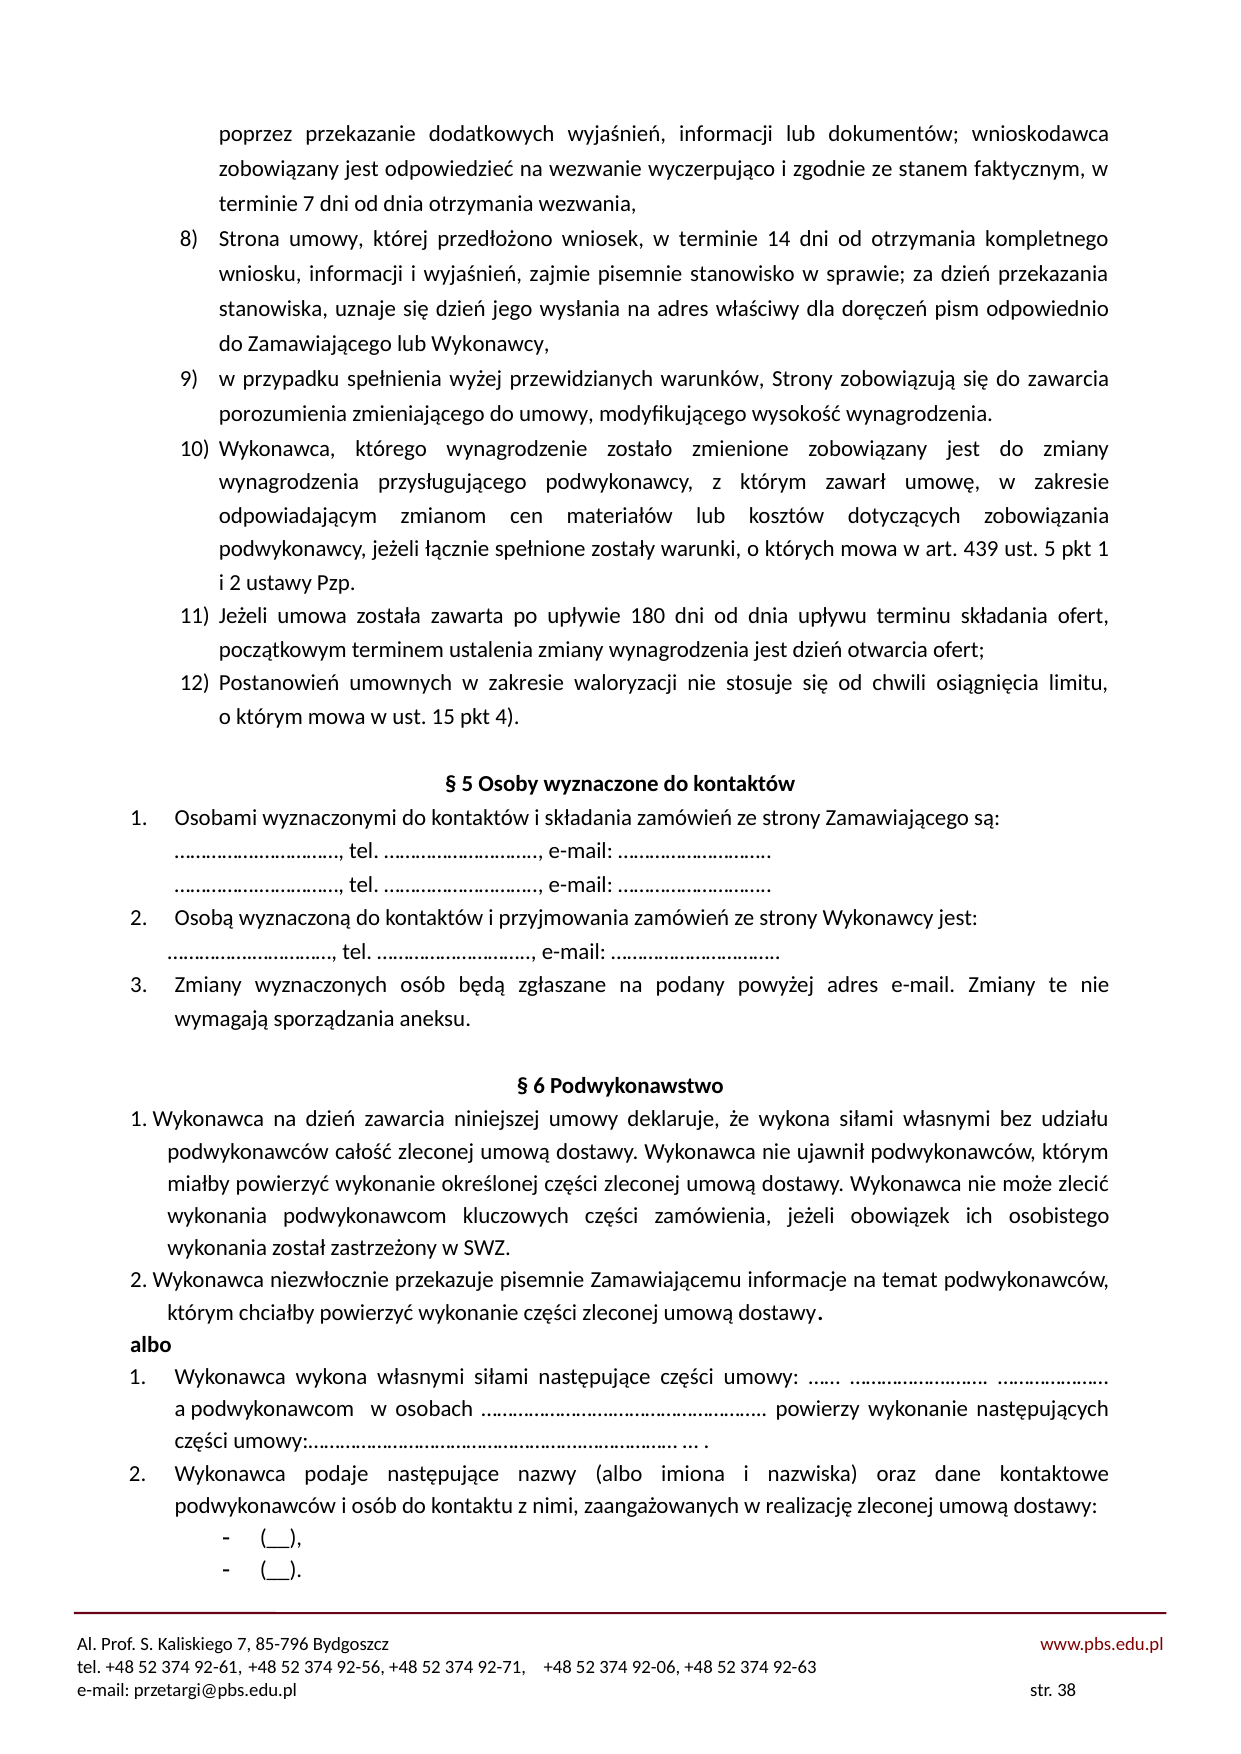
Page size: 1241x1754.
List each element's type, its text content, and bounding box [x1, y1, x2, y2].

list Wykonawca, którego wynagrodzenie zostało zmienione zobowiązany jest do zmiany wynagrodzenia przysługującego podwykonawcy, z którym zawarł umowę, w zakresie odpowiadającym zmianom cen materiałów lub kosztów dotyczących zobowiązania podwykonawcy, jeżeli łącznie spełnione zostały warunki, o których mowa w art. 439 ust. 5 pkt 1 i 2 ustawy Pzp. [179, 434, 1110, 596]
list Strona umowy, której przedłożono wniosek, w terminie 14 dni od otrzymania kompletnego wniosku, informacji i wyjaśnień, zajmie pisemnie stanowisko w sprawie; za dzień przekazania stanowiska, uznaje się dzień jego wysłania na adres właściwy dla doręczeń pism odpowiednio do Zamawiającego lub Wykonawcy, [179, 224, 1110, 357]
text …………….……………, tel. ……………………….., e-mail: ……………………….. [174, 870, 1110, 898]
text albo [130, 1330, 1110, 1358]
list Osobą wyznaczoną do kontaktów i przyjmowania zamówień ze strony Wykonawcy jest: [130, 903, 1110, 931]
text …………….……………, tel. ……………………….., e-mail: ……………………….. [174, 836, 1110, 864]
list (__). [222, 1555, 1110, 1583]
list Wykonawca niezwłocznie przekazuje pisemnie Zamawiającemu informacje na temat podwykonawców, którym chciałby powierzyć wykonanie części zleconej umową dostawy. [130, 1266, 1110, 1326]
text …………….……………, tel. ……………………….., e-mail: ………………………….. [167, 937, 1110, 965]
list Wykonawca na dzień zawarcia niniejszej umowy deklaruje, że wykona siłami własnymi bez udziału podwykonawców całość zleconej umową dostawy. Wykonawca nie ujawnił podwykonawców, którym miałby powierzyć wykonanie określonej części zleconej umową dostawy. Wykonawca nie może zlecić wykonania podwykonawcom kluczowych części zamówienia, jeżeli obowiązek ich osobistego wykonania został zastrzeżony w SWZ. [130, 1104, 1110, 1261]
list Osobami wyznaczonymi do kontaktów i składania zamówień ze strony Zamawiającego są: [130, 803, 1110, 831]
list Wykonawca podaje następujące nazwy (albo imiona i nazwiska) oraz dane kontaktowe podwykonawców i osób do kontaktu z nimi, zaangażowanych w realizację zleconej umową dostawy: [129, 1459, 1110, 1519]
list w przypadku spełnienia wyżej przewidzianych warunków, Strony zobowiązują się do zawarcia porozumienia zmieniającego do umowy, modyfikującego wysokość wynagrodzenia. [179, 364, 1110, 427]
list Wykonawca wykona własnymi siłami następujące części umowy: …… ……………….……. ………………… a podwykonawcom w osobach …………………….……………………….. powierzy wykonanie następujących części umowy:…………………………………………….……………… … . [129, 1362, 1110, 1454]
text § 5 Osoby wyznaczone do kontaktów [130, 769, 1110, 797]
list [179, 119, 1110, 217]
list (__), [222, 1523, 1110, 1551]
list Jeżeli umowa została zawarta po upływie 180 dni od dnia upływu terminu składania ofert, początkowym terminem ustalenia zmiany wynagrodzenia jest dzień otwarcia ofert; [179, 601, 1110, 663]
list Postanowień umownych w zakresie waloryzacji nie stosuje się od chwili osiągnięcia limitu, o którym mowa w ust. 15 pkt 4). [179, 668, 1110, 730]
list Zmiany wyznaczonych osób będą zgłaszane na podany powyżej adres e-mail. Zmiany te nie wymagają sporządzania aneksu. [130, 970, 1110, 1032]
text § 6 Podwykonawstwo [130, 1071, 1110, 1099]
